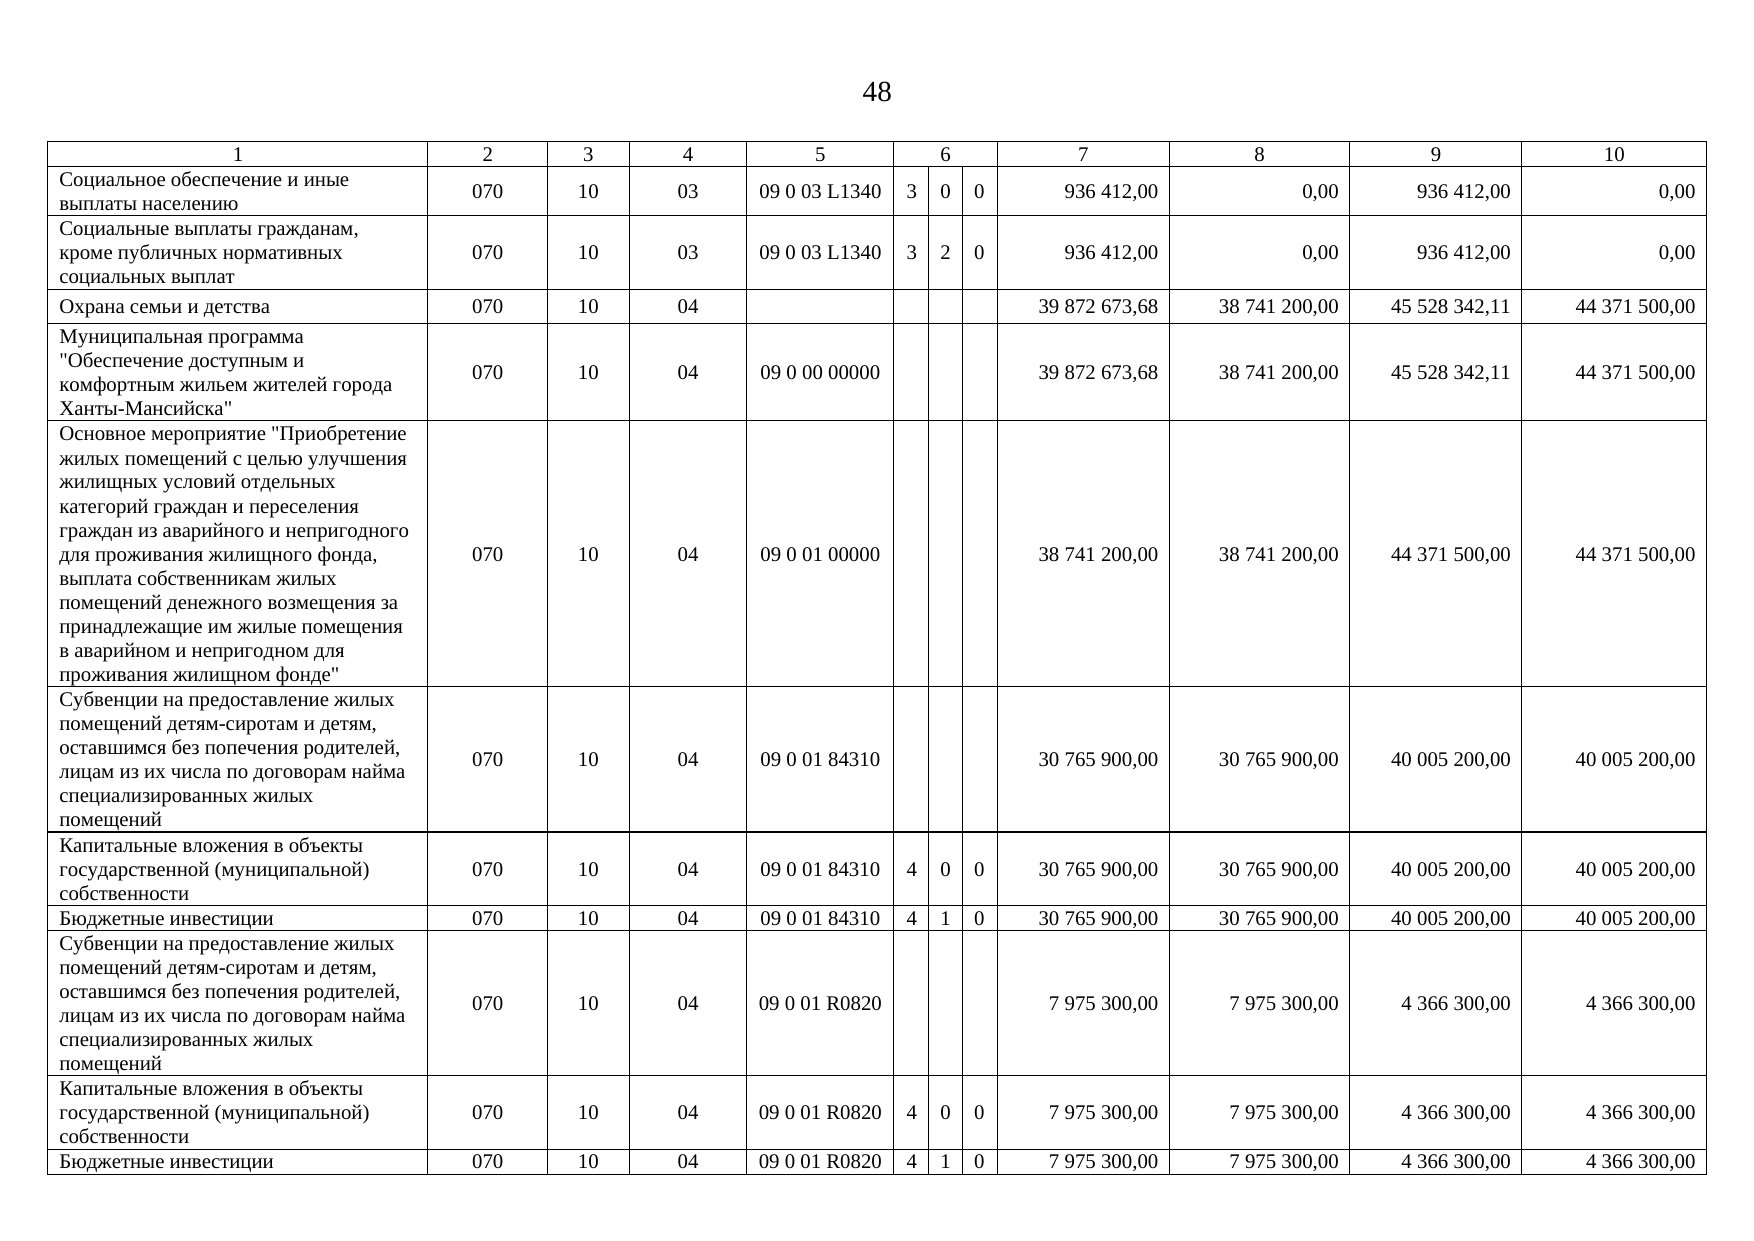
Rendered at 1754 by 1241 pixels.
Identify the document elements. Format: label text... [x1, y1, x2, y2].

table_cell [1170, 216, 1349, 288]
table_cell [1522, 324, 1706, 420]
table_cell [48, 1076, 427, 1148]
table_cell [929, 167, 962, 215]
table_header 1 [48, 142, 427, 166]
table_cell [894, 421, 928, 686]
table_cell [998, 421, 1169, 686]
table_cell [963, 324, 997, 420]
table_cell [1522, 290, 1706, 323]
table_header 7 [998, 142, 1169, 166]
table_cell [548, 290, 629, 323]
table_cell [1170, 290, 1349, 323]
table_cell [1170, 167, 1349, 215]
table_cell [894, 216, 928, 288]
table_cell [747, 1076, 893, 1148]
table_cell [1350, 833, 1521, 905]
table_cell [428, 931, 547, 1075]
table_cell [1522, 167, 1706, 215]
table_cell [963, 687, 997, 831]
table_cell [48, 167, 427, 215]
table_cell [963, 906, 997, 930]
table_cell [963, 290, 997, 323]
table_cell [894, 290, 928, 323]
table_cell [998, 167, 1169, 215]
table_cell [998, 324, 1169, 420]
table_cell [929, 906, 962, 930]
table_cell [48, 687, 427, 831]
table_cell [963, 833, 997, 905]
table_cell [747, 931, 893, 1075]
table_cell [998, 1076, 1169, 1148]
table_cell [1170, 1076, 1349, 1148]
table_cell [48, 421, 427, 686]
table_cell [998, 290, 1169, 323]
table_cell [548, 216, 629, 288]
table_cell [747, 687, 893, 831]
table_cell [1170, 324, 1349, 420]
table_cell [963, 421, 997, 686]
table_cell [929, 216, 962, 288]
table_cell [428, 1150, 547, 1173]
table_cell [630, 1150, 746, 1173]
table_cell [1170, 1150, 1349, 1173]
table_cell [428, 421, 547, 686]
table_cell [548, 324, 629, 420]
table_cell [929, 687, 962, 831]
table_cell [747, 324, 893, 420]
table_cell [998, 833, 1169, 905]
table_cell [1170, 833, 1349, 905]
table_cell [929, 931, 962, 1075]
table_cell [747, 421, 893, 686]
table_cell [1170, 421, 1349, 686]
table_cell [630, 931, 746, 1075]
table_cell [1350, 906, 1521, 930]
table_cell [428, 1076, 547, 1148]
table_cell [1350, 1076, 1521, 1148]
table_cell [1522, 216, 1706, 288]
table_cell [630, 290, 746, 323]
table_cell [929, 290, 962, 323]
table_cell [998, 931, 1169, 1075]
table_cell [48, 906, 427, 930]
table_header 2 [428, 142, 547, 166]
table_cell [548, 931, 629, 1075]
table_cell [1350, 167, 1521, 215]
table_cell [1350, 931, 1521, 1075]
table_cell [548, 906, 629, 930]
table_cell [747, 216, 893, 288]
table_header 3 [548, 142, 629, 166]
table_header 10 [1522, 142, 1706, 166]
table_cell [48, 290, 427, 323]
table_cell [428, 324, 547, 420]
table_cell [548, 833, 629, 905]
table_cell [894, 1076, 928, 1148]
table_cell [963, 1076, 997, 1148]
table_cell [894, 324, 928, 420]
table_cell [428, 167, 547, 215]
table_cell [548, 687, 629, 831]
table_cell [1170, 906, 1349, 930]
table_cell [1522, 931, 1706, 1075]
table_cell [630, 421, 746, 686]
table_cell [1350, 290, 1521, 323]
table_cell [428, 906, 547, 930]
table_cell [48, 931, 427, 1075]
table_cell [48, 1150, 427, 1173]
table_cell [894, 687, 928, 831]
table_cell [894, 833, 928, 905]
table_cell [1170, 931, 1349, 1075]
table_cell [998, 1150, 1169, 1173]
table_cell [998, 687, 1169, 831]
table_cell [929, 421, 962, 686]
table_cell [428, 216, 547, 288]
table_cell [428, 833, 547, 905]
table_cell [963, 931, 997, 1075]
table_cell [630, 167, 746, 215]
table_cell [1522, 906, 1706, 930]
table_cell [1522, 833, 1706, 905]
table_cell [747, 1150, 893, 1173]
table_header 8 [1170, 142, 1349, 166]
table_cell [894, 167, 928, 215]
table_header 4 [630, 142, 746, 166]
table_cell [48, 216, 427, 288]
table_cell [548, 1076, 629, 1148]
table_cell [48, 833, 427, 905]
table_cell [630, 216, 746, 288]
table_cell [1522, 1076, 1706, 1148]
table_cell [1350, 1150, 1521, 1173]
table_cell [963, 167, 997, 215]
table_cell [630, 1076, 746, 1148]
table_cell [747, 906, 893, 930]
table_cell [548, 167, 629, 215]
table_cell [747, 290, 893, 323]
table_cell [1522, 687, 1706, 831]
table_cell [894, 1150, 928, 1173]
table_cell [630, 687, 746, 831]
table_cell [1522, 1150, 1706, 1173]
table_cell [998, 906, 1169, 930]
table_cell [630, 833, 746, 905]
table_header 5 [747, 142, 893, 166]
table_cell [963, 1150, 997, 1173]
table_header 6 [894, 142, 997, 166]
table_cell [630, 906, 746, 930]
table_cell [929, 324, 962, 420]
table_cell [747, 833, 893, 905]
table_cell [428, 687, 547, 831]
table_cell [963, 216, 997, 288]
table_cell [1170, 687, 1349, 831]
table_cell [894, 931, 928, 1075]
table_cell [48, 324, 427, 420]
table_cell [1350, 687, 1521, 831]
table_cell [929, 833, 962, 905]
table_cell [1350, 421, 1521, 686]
table_header 9 [1350, 142, 1521, 166]
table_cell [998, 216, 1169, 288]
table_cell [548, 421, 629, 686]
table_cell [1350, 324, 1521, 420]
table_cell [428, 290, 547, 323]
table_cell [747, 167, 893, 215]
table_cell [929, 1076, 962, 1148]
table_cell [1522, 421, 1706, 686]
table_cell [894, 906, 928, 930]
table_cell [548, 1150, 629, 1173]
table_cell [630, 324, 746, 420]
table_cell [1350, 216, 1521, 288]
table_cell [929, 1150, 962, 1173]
